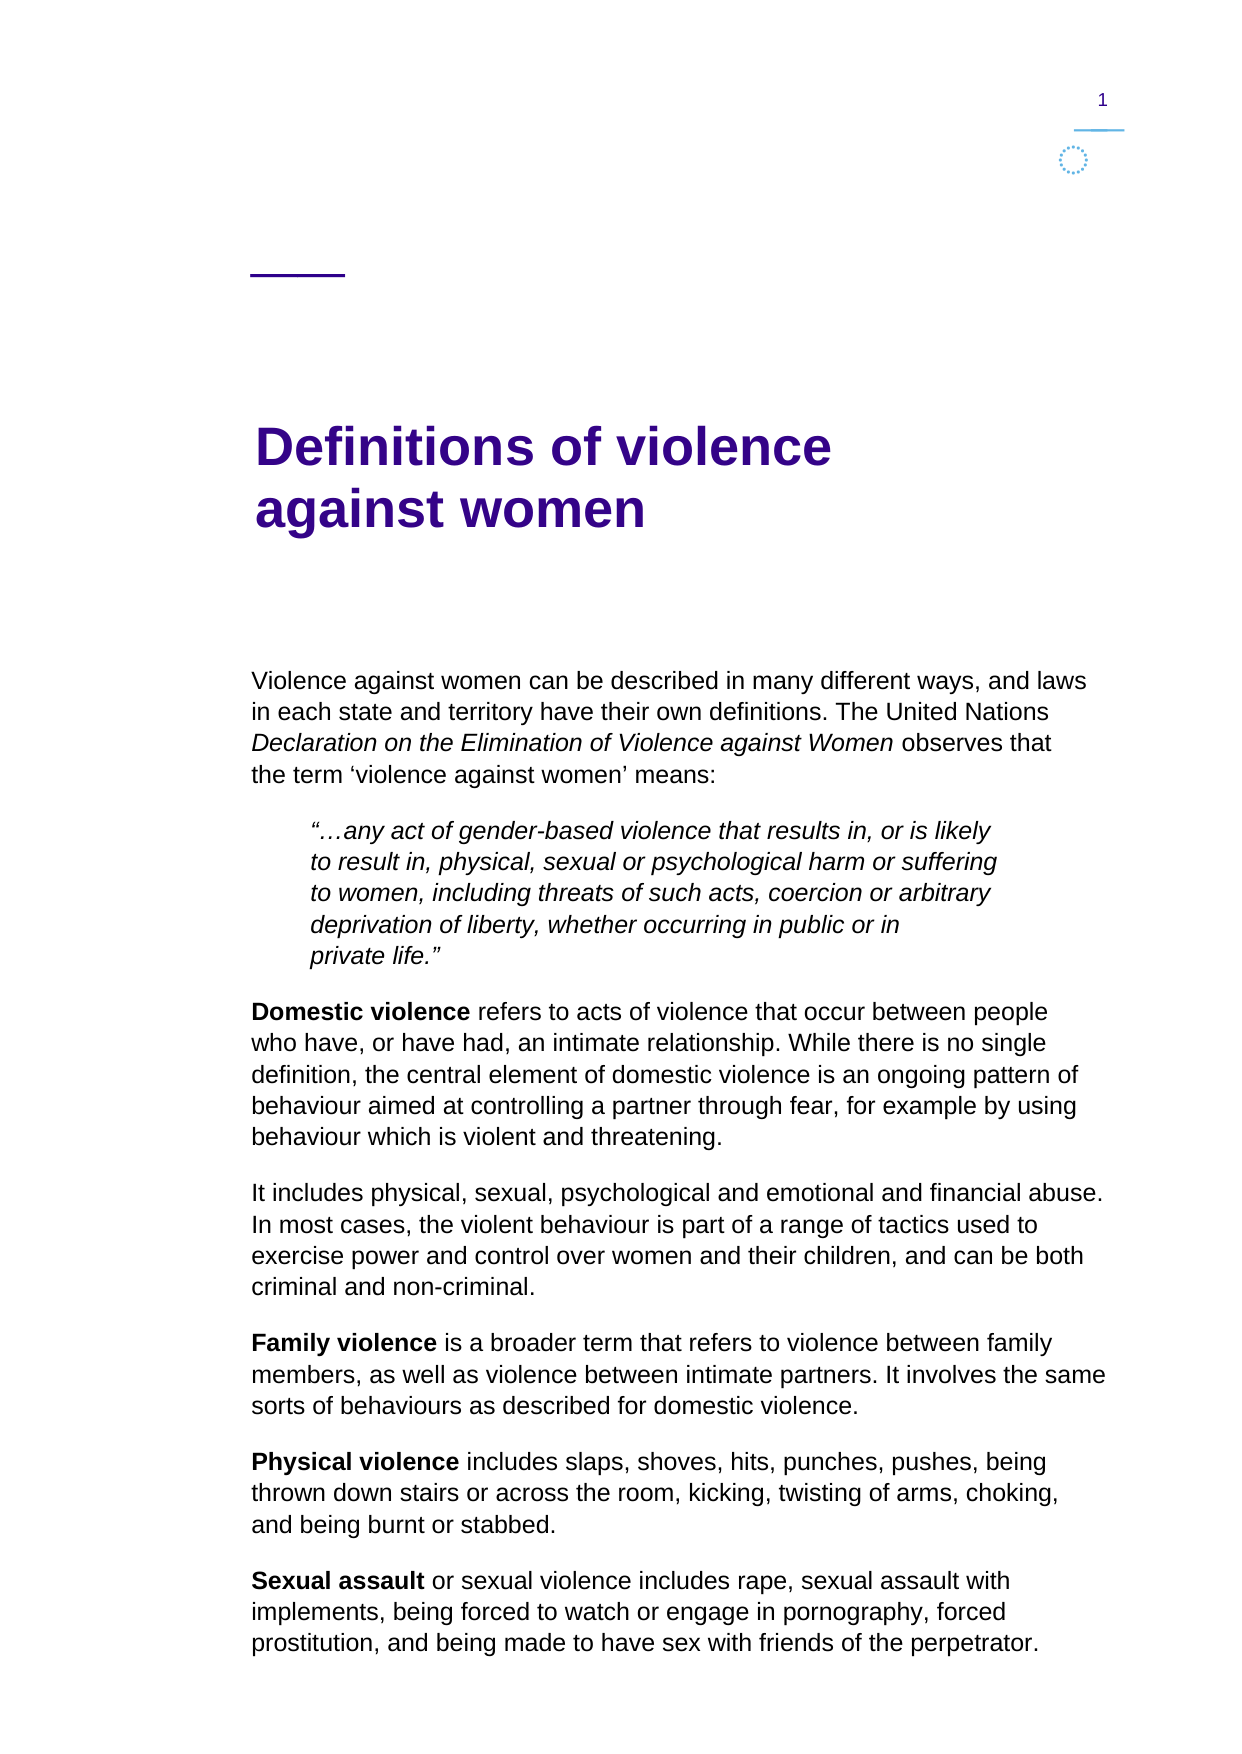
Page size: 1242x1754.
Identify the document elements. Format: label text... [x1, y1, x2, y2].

text Family violence is a broader term that refers to violence between family members, as well as violence between intimate partners. It involves the same sorts of behaviours as described for domestic violence. [251, 1327, 1107, 1421]
text Domestic violence refers to acts of violence that occur between people who have, or have had, an intimate relationship. While there is no single definition, the central element of domestic violence is an ongoing pattern of behaviour aimed at controlling a partner through fear, for example by using behaviour which is violent and threatening. [251, 996, 1107, 1152]
text It includes physical, sexual, psychological and emotional and financial abuse. In most cases, the violent behaviour is part of a range of tactics used to exercise power and control over women and their children, and can be both criminal and non-criminal. [251, 1177, 1107, 1302]
text Physical violence includes slaps, shoves, hits, punches, pushes, being thrown down stairs or across the room, kicking, twisting of arms, choking, and being burnt or stabbed. [251, 1446, 1107, 1539]
text __ [251, 190, 1107, 286]
subtitle Definitions of violence against women [255, 415, 1110, 539]
text Violence against women can be described in many different ways, and laws in each state and territory have their own definitions. The United Nations Declaration on the Elimination of Violence against Women observes that the term ‘violence against women’ means: [251, 664, 1107, 789]
text Sexual assault or sexual violence includes rape, sexual assault with implements, being forced to watch or engage in pornography, forced prostitution, and being made to have sex with friends of the perpetrator. [251, 1564, 1107, 1658]
text “…any act of gender-based violence that results in, or is likely to result in, physical, sexual or psychological harm or suffering to women, including threats of such acts, coercion or arbitrary deprivation of liberty, whether occurring in public or in private life.” [310, 814, 1019, 971]
